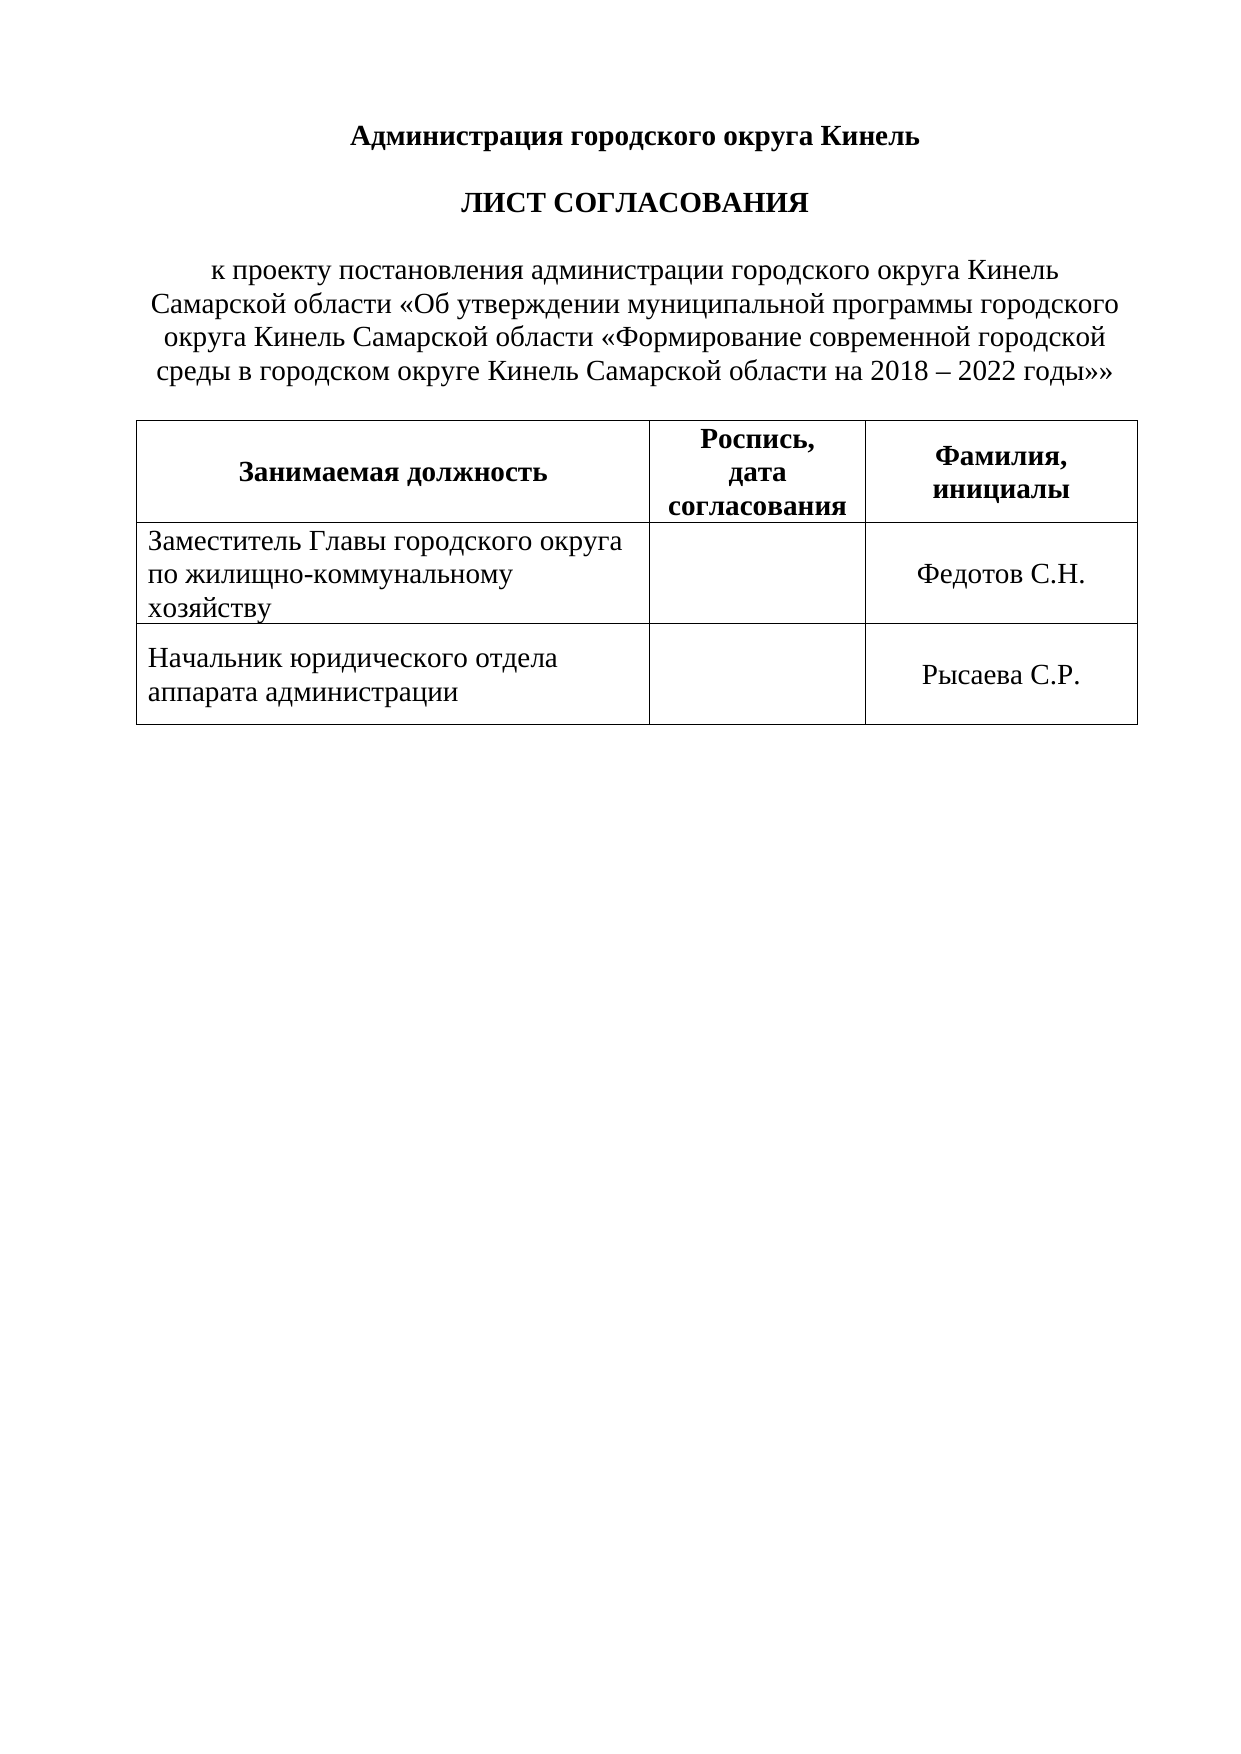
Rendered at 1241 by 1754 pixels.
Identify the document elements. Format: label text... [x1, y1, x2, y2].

table_header Фамилия, инициалы [866, 421, 1137, 522]
table_cell Заместитель Главы городского округа по жилищно-коммунальному хозяйству [137, 523, 649, 623]
table_cell Начальник юридического отдела аппарата администрации [137, 624, 649, 724]
table_cell Федотов С.Н. [866, 523, 1137, 623]
table_header Роспись, дата согласования [650, 421, 865, 522]
table_header Занимаемая должность [137, 421, 649, 522]
table_cell Рысаева С.Р. [866, 624, 1137, 724]
table_cell [650, 624, 865, 724]
text ЛИСТ СОГЛАСОВАНИЯ [148, 185, 1122, 219]
text к проекту постановления администрации городского округа Кинель Самарской области «Об утверждении муниципальной программы городского округа Кинель Самарской области «Формирование современной городской среды в городском округе Кинель Самарской области на 2018 – 2022 годы»» [148, 252, 1122, 386]
table_cell [650, 523, 865, 623]
text Администрация городского округа Кинель [148, 118, 1122, 152]
